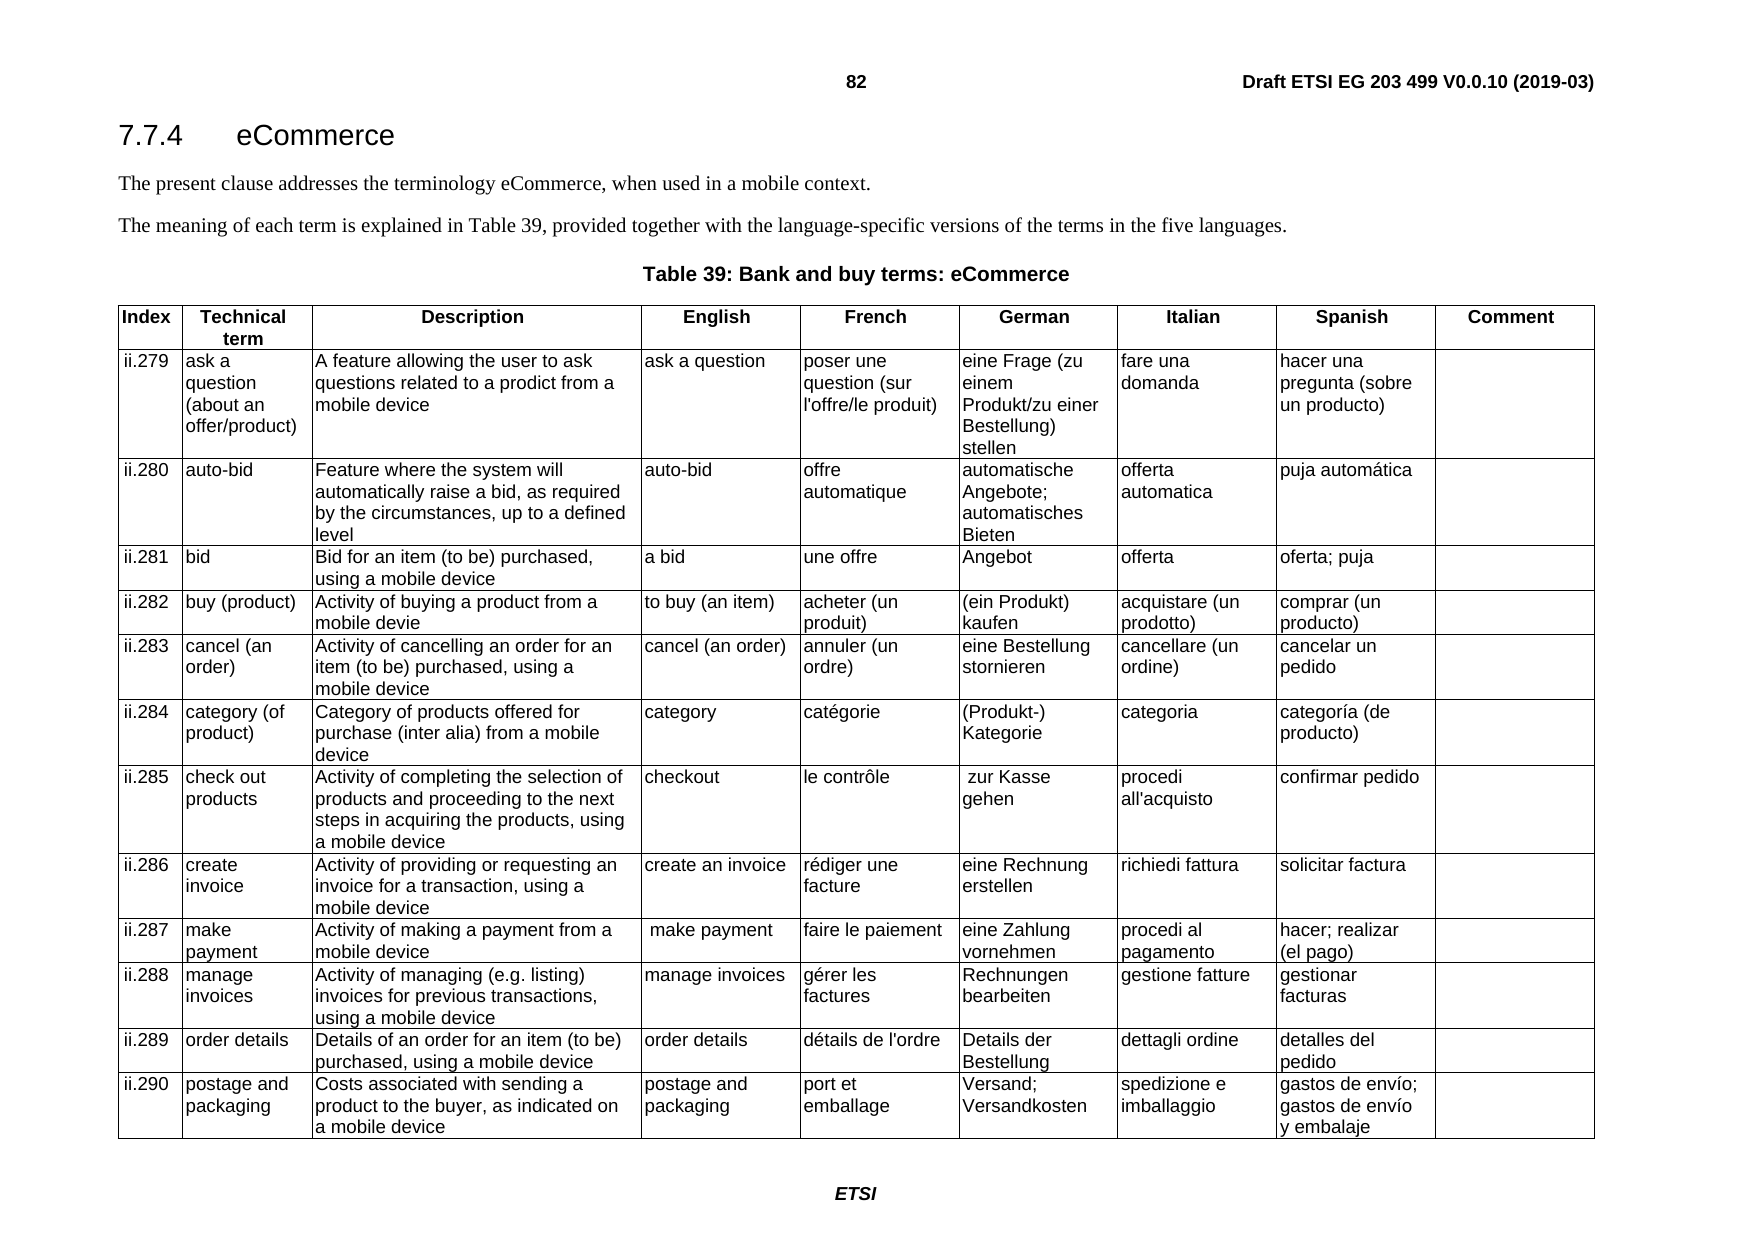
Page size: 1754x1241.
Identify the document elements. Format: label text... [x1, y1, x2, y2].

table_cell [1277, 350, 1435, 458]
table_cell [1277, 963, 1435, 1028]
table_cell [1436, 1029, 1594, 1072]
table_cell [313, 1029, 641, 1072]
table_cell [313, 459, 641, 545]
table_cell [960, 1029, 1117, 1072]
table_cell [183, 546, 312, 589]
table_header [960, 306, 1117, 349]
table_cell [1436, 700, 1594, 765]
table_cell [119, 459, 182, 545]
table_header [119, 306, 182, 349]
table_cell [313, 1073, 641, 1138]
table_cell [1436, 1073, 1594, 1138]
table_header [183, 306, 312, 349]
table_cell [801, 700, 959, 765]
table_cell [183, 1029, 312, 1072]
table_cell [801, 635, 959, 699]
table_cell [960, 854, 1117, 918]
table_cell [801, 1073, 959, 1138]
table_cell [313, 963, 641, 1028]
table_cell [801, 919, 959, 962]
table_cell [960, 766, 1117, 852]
subtitle 7.7.4 eCommerce [118, 118, 1594, 152]
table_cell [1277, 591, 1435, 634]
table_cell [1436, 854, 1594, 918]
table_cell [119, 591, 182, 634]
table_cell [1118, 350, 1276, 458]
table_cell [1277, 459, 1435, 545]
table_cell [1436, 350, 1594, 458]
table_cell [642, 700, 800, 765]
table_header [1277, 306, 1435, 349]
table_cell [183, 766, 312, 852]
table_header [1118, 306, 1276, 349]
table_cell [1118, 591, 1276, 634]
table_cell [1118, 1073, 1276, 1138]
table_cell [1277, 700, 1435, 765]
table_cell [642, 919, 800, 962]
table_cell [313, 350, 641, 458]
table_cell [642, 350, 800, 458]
text Table 39: Bank and buy terms: eCommerce [118, 262, 1594, 286]
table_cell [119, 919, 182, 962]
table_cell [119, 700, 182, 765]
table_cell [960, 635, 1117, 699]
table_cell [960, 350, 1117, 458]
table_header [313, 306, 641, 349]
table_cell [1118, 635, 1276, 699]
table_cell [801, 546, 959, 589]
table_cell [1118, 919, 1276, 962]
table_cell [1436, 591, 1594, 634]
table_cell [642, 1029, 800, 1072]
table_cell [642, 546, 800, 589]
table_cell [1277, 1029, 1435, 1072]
text The meaning of each term is explained in Table 39, provided together with the language-specific versions of the terms in the five languages. [118, 213, 1594, 237]
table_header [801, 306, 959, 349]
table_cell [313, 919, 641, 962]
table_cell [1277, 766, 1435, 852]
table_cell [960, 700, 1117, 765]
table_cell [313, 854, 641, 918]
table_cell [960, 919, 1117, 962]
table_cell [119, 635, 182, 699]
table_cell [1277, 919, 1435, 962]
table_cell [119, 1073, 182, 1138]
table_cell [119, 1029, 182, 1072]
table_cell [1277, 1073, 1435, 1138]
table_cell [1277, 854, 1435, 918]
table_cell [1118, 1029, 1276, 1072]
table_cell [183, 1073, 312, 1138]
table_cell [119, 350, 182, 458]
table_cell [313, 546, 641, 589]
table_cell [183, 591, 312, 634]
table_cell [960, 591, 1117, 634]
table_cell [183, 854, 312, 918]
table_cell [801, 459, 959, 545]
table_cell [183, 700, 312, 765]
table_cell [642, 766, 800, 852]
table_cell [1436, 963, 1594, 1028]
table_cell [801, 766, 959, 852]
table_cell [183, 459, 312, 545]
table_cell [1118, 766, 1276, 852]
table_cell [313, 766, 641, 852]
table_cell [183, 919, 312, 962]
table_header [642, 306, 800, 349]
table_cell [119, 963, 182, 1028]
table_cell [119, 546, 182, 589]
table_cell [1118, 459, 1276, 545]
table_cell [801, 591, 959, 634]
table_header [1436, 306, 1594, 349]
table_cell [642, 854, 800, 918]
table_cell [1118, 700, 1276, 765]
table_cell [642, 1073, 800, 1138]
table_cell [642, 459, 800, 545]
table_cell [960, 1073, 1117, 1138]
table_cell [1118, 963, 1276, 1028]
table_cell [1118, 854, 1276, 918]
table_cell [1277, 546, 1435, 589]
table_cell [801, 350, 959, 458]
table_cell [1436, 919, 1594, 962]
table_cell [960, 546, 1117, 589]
text The present clause addresses the terminology eCommerce, when used in a mobile context. [118, 170, 1594, 194]
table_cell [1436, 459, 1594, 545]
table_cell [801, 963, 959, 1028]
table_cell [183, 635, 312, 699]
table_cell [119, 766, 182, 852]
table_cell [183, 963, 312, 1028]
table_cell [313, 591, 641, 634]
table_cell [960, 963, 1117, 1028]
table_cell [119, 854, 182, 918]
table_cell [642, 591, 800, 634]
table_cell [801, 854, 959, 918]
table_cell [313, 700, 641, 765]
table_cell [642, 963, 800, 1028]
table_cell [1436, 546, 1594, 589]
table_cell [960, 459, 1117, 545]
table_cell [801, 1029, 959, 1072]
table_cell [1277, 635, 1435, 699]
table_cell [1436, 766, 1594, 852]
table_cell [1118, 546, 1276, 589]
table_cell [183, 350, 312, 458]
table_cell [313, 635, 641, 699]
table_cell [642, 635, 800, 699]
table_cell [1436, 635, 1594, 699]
